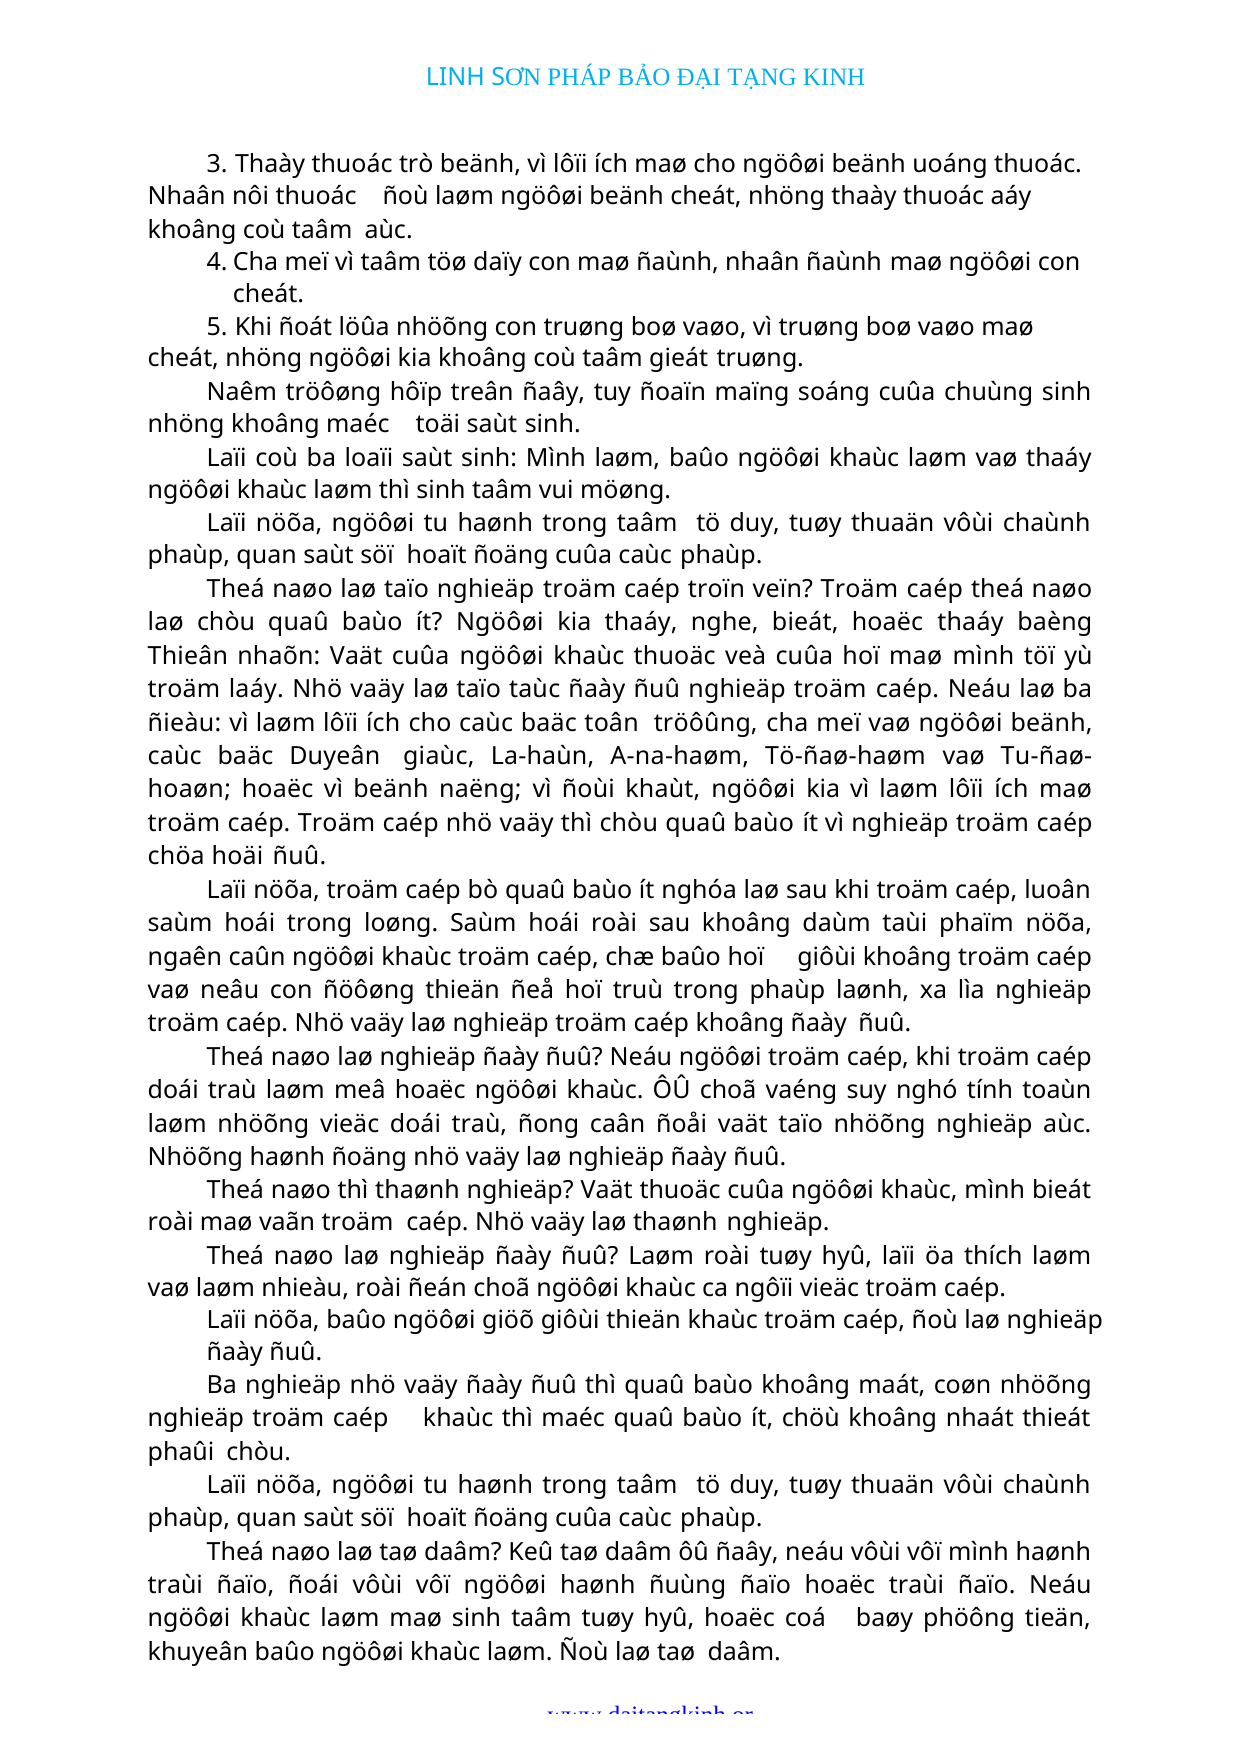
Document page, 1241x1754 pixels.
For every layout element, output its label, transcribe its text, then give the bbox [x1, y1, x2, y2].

text Laïi nöõa, troäm caép bò quaû baùo ít nghóa laø sau khi troäm caép, luoân saùm hoái trong loøng. Saùm hoái roài sau khoâng daùm taùi phaïm nöõa, ngaên caûn ngöôøi khaùc troäm caép, chæ baûo hoï giôùi khoâng troäm caép vaø neâu con ñöôøng thieän ñeå hoï truù trong phaùp laønh, xa lìa nghieäp troäm caép. Nhö vaäy laø nghieäp troäm caép khoâng ñaày ñuû. [147, 872, 1093, 1039]
text Theá naøo laø taø daâm? Keû taø daâm ôû ñaây, neáu vôùi vôï mình haønh traùi ñaïo, ñoái vôùi vôï ngöôøi haønh ñuùng ñaïo hoaëc traùi ñaïo. Neáu ngöôøi khaùc laøm maø sinh taâm tuøy hyû, hoaëc coá baøy phöông tieän, khuyeân baûo ngöôøi khaùc laøm. Ñoù laø taø daâm. [147, 1534, 1093, 1668]
text Theá naøo laø taïo nghieäp troäm caép troïn veïn? Troäm caép theá naøo laø chòu quaû baùo ít? Ngöôøi kia thaáy, nghe, bieát, hoaëc thaáy baèng Thieân nhaõn: Vaät cuûa ngöôøi khaùc thuoäc veà cuûa hoï maø mình töï yù troäm laáy. Nhö vaäy laø taïo taùc ñaày ñuû nghieäp troäm caép. Neáu laø ba ñieàu: vì laøm lôïi ích cho caùc baäc toân tröôûng, cha meï vaø ngöôøi beänh, caùc baäc Duyeân giaùc, La-haùn, A-na-haøm, Tö-ñaø-haøm vaø Tu-ñaø-hoaøn; hoaëc vì beänh naëng; vì ñoùi khaùt, ngöôøi kia vì laøm lôïi ích maø troäm caép. Troäm caép nhö vaäy thì chòu quaû baùo ít vì nghieäp troäm caép chöa hoäi ñuû. [147, 571, 1092, 872]
text Laïi nöõa, ngöôøi tu haønh trong taâm tö duy, tuøy thuaän vôùi chaùnh phaùp, quan saùt söï hoaït ñoäng cuûa caùc phaùp. [147, 1467, 1092, 1534]
text Theá naøo laø nghieäp ñaày ñuû? Laøm roài tuøy hyû, laïi öa thích laøm vaø laøm nhieàu, roài ñeán choã ngöôøi khaùc ca ngôïi vieäc troäm caép. [147, 1238, 1093, 1303]
text Theá naøo thì thaønh nghieäp? Vaät thuoäc cuûa ngöôøi khaùc, mình bieát roài maø vaãn troäm caép. Nhö vaäy laø thaønh nghieäp. [147, 1173, 1093, 1238]
text Laïi nöõa, ngöôøi tu haønh trong taâm tö duy, tuøy thuaän vôùi chaùnh phaùp, quan saùt söï hoaït ñoäng cuûa caùc phaùp. [147, 506, 1092, 571]
list Thaày thuoác trò beänh, vì lôïi ích maø cho ngöôøi beänh uoáng thuoác. Nhaân nôi thuoác ñoù laøm ngöôøi beänh cheát, nhöng thaày thuoác aáy khoâng coù taâm aùc. [147, 145, 1093, 246]
list Cha meï vì taâm töø daïy con maø ñaùnh, nhaân ñaùnh maø ngöôøi con cheát. [206, 246, 1105, 308]
list Khi ñoát löûa nhöõng con truøng boø vaøo, vì truøng boø vaøo maø cheát, nhöng ngöôøi kia khoâng coù taâm gieát truøng. [147, 309, 1093, 374]
text Ba nghieäp nhö vaäy ñaày ñuû thì quaû baùo khoâng maát, coøn nhöõng nghieäp troäm caép khaùc thì maéc quaû baùo ít, chöù khoâng nhaát thieát phaûi chòu. [147, 1367, 1092, 1467]
text Theá naøo laø nghieäp ñaày ñuû? Neáu ngöôøi troäm caép, khi troäm caép doái traù laøm meâ hoaëc ngöôøi khaùc. ÔÛ choã vaéng suy nghó tính toaùn laøm nhöõng vieäc doái traù, ñong caân ñoåi vaät taïo nhöõng nghieäp aùc. Nhöõng haønh ñoäng nhö vaäy laø nghieäp ñaày ñuû. [147, 1039, 1093, 1173]
text Laïi nöõa, baûo ngöôøi giöõ giôùi thieän khaùc troäm caép, ñoù laø nghieäp ñaày ñuû. [206, 1303, 1105, 1367]
text Laïi coù ba loaïi saùt sinh: Mình laøm, baûo ngöôøi khaùc laøm vaø thaáy ngöôøi khaùc laøm thì sinh taâm vui möøng. [147, 440, 1092, 506]
text Naêm tröôøng hôïp treân ñaây, tuy ñoaïn maïng soáng cuûa chuùng sinh nhöng khoâng maéc toäi saùt sinh. [147, 374, 1093, 440]
